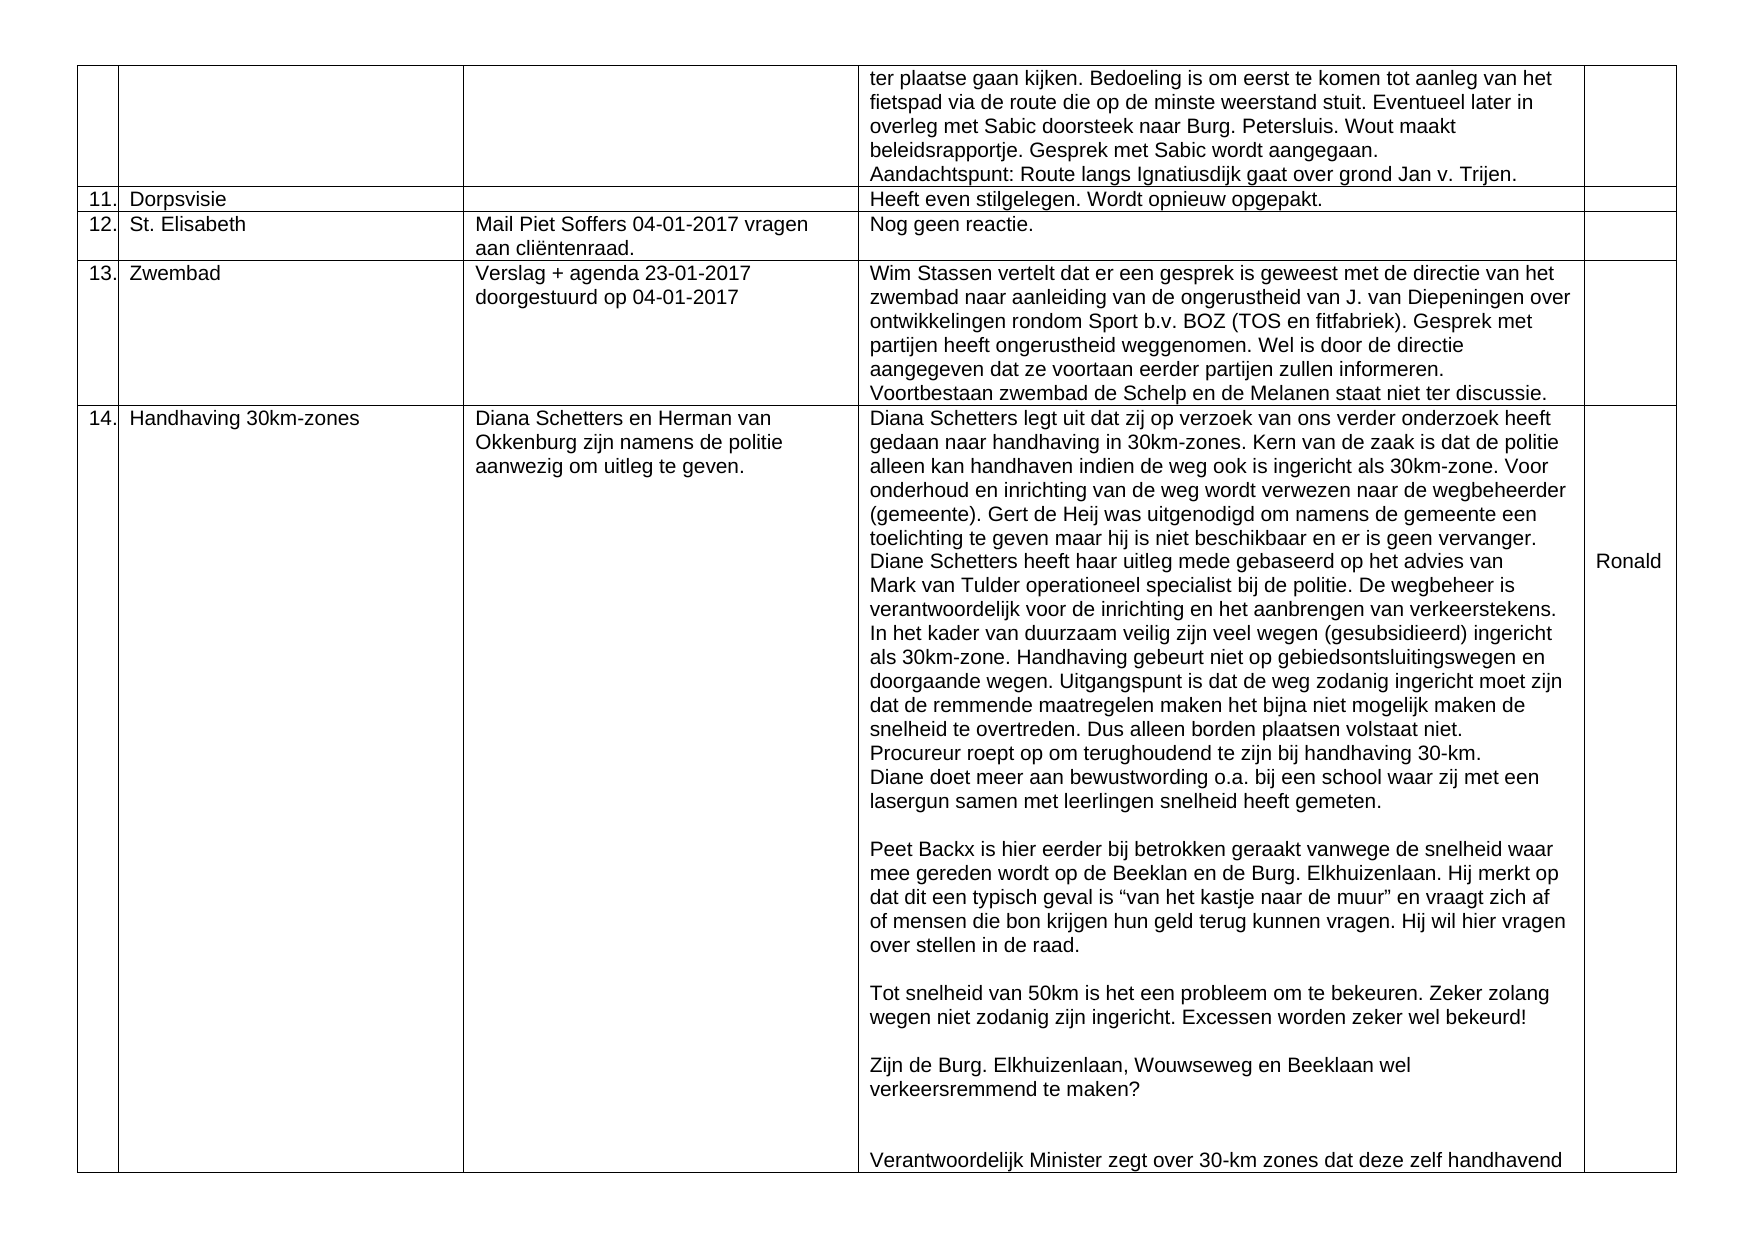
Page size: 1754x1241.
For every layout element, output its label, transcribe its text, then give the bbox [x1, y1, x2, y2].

table_cell [1585, 66, 1676, 186]
table_cell Heeft even stilgelegen. Wordt opnieuw opgepakt. [859, 187, 1584, 211]
table_cell [78, 66, 118, 186]
table_cell [78, 261, 118, 404]
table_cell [859, 406, 1584, 1172]
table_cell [119, 66, 463, 186]
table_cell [119, 406, 463, 1172]
table_cell Dorpsvisie [119, 187, 463, 211]
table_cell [464, 406, 858, 1172]
table_cell Mail Piet Soffers 04-01-2017 vragen aan cliëntenraad. [464, 212, 858, 260]
table_cell [464, 187, 858, 211]
table_cell Wim Stassen vertelt dat er een gesprek is geweest met de directie van het zwembad naar aanleiding van de ongerustheid van J. van Diepeningen over ontwikkelingen rondom Sport b.v. BOZ (TOS en fitfabriek). Gesprek met partijen heeft ongerustheid weggenomen. Wel is door de directie aangegeven dat ze voortaan eerder partijen zullen informeren. Voortbestaan zwembad de Schelp en de Melanen staat niet ter discussie. [859, 261, 1584, 404]
table_cell [1585, 261, 1676, 404]
table_cell [78, 406, 118, 1172]
table_cell Verslag + agenda 23-01-2017 doorgestuurd op 04-01-2017 [464, 261, 858, 404]
table_cell [1585, 212, 1676, 260]
table_cell [78, 187, 118, 211]
table_cell Nog geen reactie. [859, 212, 1584, 260]
table_cell St. Elisabeth [119, 212, 463, 260]
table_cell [859, 66, 1584, 186]
table_cell Ronald Ronald [1585, 406, 1676, 1172]
table_cell [464, 66, 858, 186]
table_cell [1585, 187, 1676, 211]
table_cell Zwembad [119, 261, 463, 404]
table_cell [78, 212, 118, 260]
